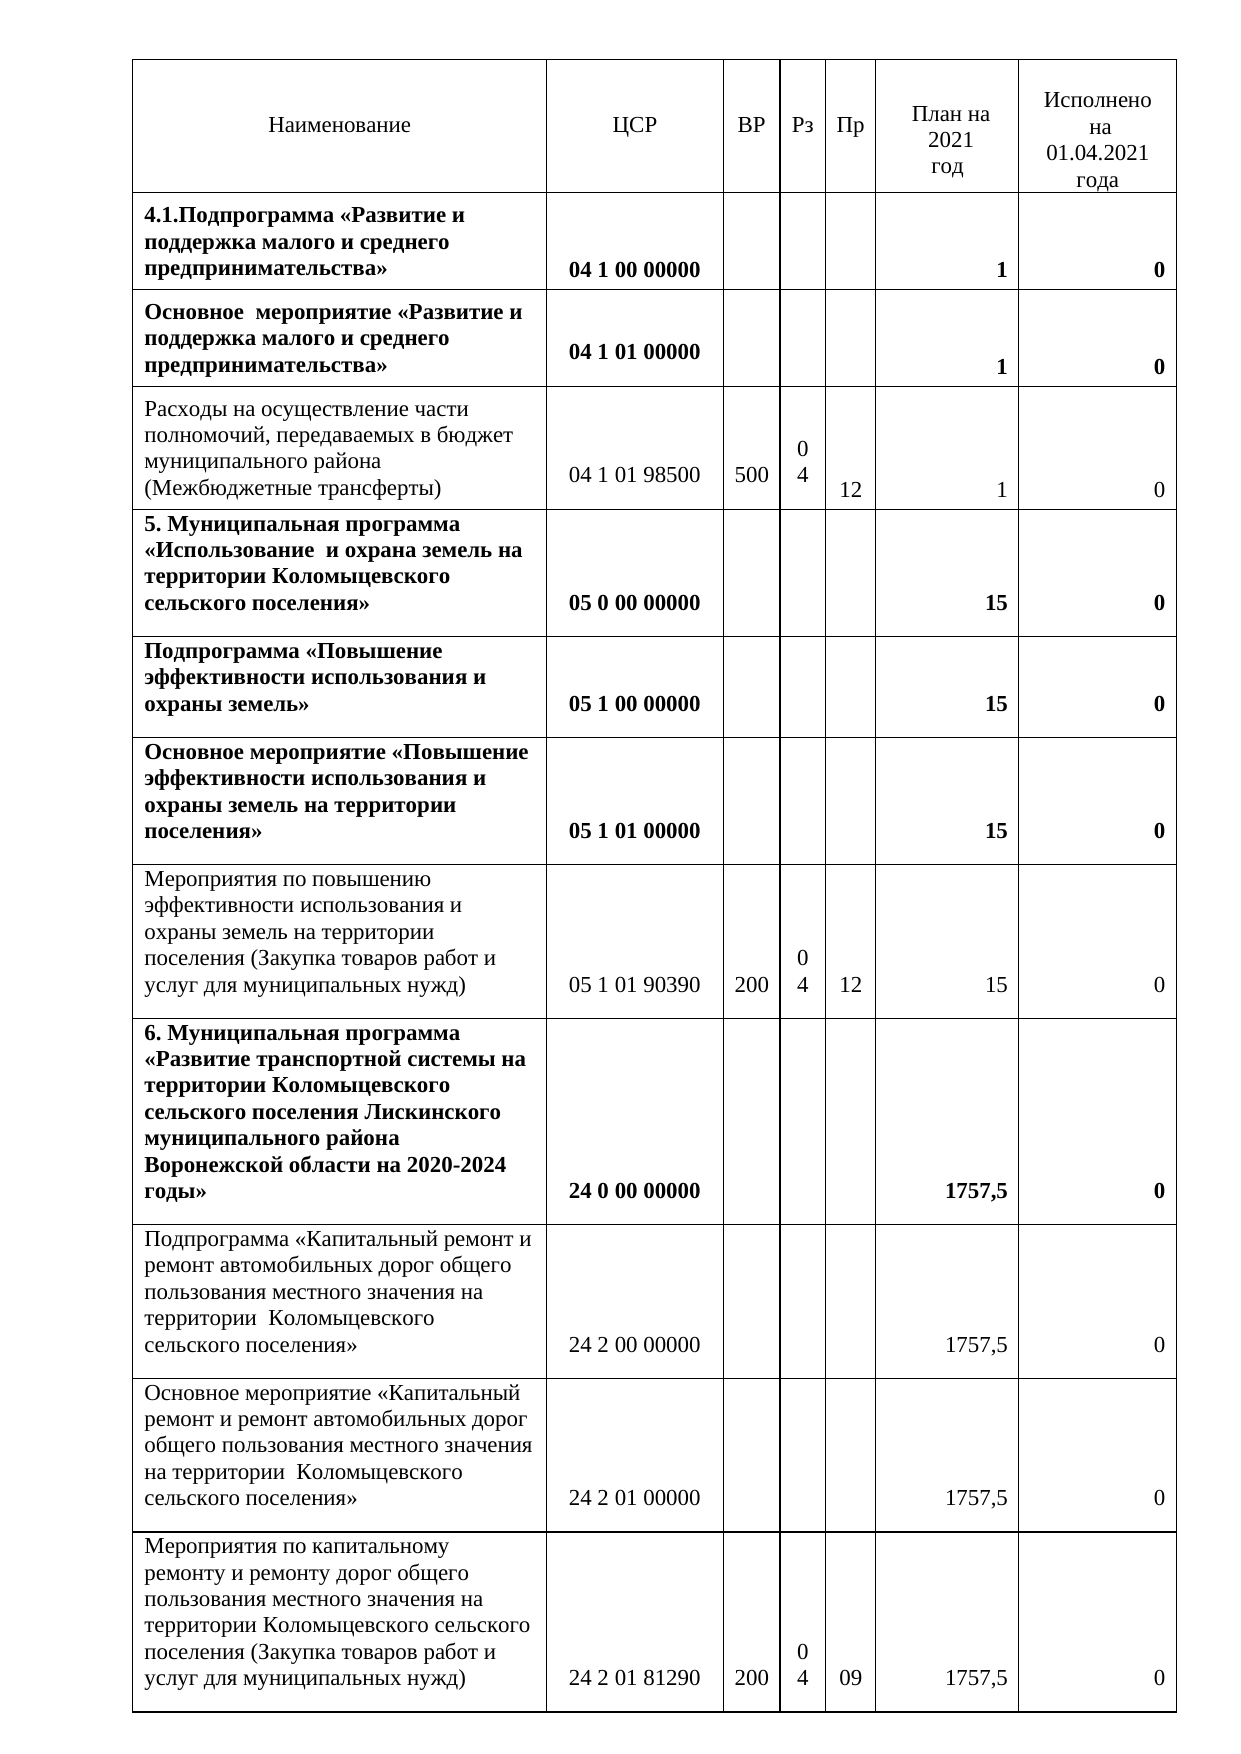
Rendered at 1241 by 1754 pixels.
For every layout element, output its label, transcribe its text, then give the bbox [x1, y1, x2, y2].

table_cell [724, 290, 779, 386]
table_cell 24 0 00 00000 [547, 1019, 723, 1224]
table_cell [826, 510, 875, 636]
table_header Рз [781, 60, 825, 192]
table_cell [781, 290, 825, 386]
table_cell 6. Муниципальная программа «Развитие транспортной системы на территории Коломыцевского сельского поселения Лискинского муниципального района Воронежской области на 2020-2024 годы» [133, 1019, 546, 1224]
table_cell [781, 510, 825, 636]
table_cell 1757,5 [876, 1019, 1018, 1224]
table_cell 15 [876, 738, 1018, 864]
table_cell [724, 1379, 779, 1531]
table_cell 04 [781, 865, 825, 1018]
table_cell 5. Муниципальная программа «Использование и охрана земель на территории Коломыцевского сельского поселения» [133, 510, 546, 636]
table_cell Основное мероприятие «Капитальный ремонт и ремонт автомобильных дорог общего пользования местного значения на территории Коломыцевского сельского поселения» [133, 1379, 546, 1531]
table_cell Расходы на осуществление части полномочий, передаваемых в бюджет муниципального района (Межбюджетные трансферты) [133, 387, 546, 509]
table_cell 04 1 01 98500 [547, 387, 723, 509]
table_cell [724, 1225, 779, 1378]
table_cell [781, 1379, 825, 1531]
table_cell [724, 738, 779, 864]
table_cell 24 2 00 00000 [547, 1225, 723, 1378]
table_header Наименование [133, 60, 546, 192]
table_cell 4.1.Подпрограмма «Развитие и поддержка малого и среднего предпринимательства» [133, 193, 546, 289]
table_cell [826, 1019, 875, 1224]
table_cell 0 [1019, 1379, 1176, 1531]
table_cell 15 [876, 510, 1018, 636]
table_cell 1757,5 [876, 1225, 1018, 1378]
table_cell 0 [1019, 290, 1176, 386]
table_cell 15 [876, 865, 1018, 1018]
table_cell 1 [876, 290, 1018, 386]
table_cell [781, 637, 825, 737]
table_cell 0 [1019, 193, 1176, 289]
table_cell 1757,5 [876, 1379, 1018, 1531]
table_cell [826, 1379, 875, 1531]
table_cell [781, 1019, 825, 1224]
table_cell 1757,5 [876, 1533, 1018, 1711]
table_cell 05 1 01 00000 [547, 738, 723, 864]
table_cell 0 [1019, 510, 1176, 636]
table_cell 1 [876, 387, 1018, 509]
table_cell [826, 290, 875, 386]
table_cell [724, 1019, 779, 1224]
table_cell 0 [1019, 1533, 1176, 1711]
table_cell 04 [781, 1533, 825, 1711]
table_cell 05 0 00 00000 [547, 510, 723, 636]
table_cell 0 [1019, 637, 1176, 737]
table_cell [781, 1225, 825, 1378]
table_cell [826, 738, 875, 864]
table_cell 500 [724, 387, 779, 509]
table_cell 04 [781, 387, 825, 509]
table_cell 05 1 01 90390 [547, 865, 723, 1018]
table_cell 15 [876, 637, 1018, 737]
table_cell 04 1 01 00000 [547, 290, 723, 386]
table_cell 12 [826, 865, 875, 1018]
table_cell Подпрограмма «Повышение эффективности использования и охраны земель» [133, 637, 546, 737]
table_cell Мероприятия по капитальному ремонту и ремонту дорог общего пользования местного значения на территории Коломыцевского сельского поселения (Закупка товаров работ и услуг для муниципальных нужд) [133, 1533, 546, 1711]
table_cell 1 [876, 193, 1018, 289]
table_cell 0 [1019, 387, 1176, 509]
table_cell [724, 637, 779, 737]
table_cell 24 2 01 81290 [547, 1533, 723, 1711]
table_cell [781, 193, 825, 289]
table_cell 0 [1019, 1019, 1176, 1224]
table_cell 200 [724, 865, 779, 1018]
table_cell 05 1 00 00000 [547, 637, 723, 737]
table_cell 09 [826, 1533, 875, 1711]
table_cell Подпрограмма «Капитальный ремонт и ремонт автомобильных дорог общего пользования местного значения на территории Коломыцевского сельского поселения» [133, 1225, 546, 1378]
table_cell Основное мероприятие «Повышение эффективности использования и охраны земель на территории поселения» [133, 738, 546, 864]
table_cell [724, 510, 779, 636]
table_cell 24 2 01 00000 [547, 1379, 723, 1531]
table_cell 04 1 00 00000 [547, 193, 723, 289]
table_header ЦСР [547, 60, 723, 192]
table_cell [826, 1225, 875, 1378]
table_cell 0 [1019, 738, 1176, 864]
table_cell 0 [1019, 865, 1176, 1018]
table_cell Основное мероприятие «Развитие и поддержка малого и среднего предпринимательства» [133, 290, 546, 386]
table_header План на 2021 год [876, 60, 1018, 192]
table_header Пр [826, 60, 875, 192]
table_cell [826, 193, 875, 289]
table_cell 200 [724, 1533, 779, 1711]
table_cell [826, 637, 875, 737]
table_header ВР [724, 60, 779, 192]
table_cell [781, 738, 825, 864]
table_cell 0 [1019, 1225, 1176, 1378]
table_header Исполнено на 01.04.2021 года [1019, 60, 1176, 192]
table_cell [724, 193, 779, 289]
table_cell Мероприятия по повышению эффективности использования и охраны земель на территории поселения (Закупка товаров работ и услуг для муниципальных нужд) [133, 865, 546, 1018]
table_cell 12 [826, 387, 875, 509]
